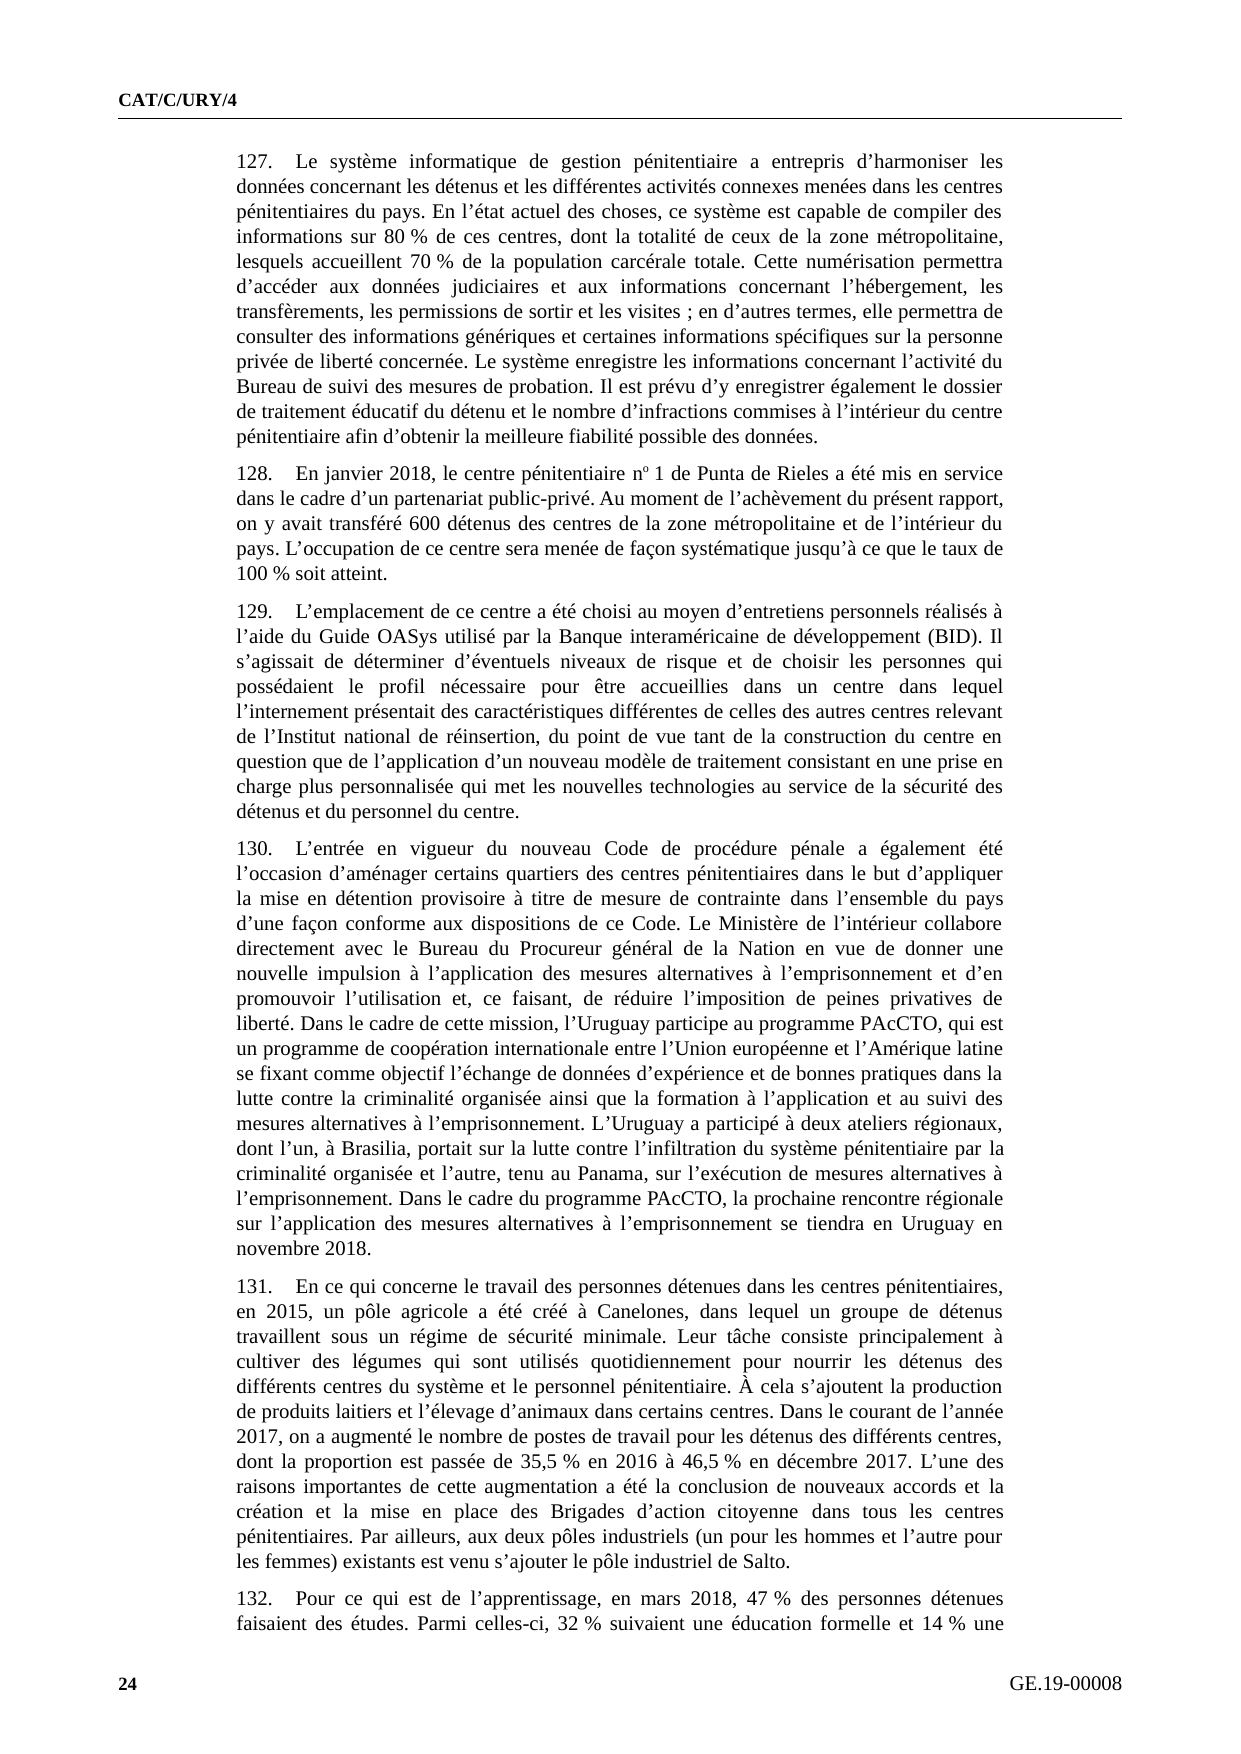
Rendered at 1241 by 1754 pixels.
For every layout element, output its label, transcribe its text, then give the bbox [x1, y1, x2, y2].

text 128. En janvier 2018, le centre pénitentiaire no 1 de Punta de Rieles a été mis en service dans le cadre d’un partenariat public-privé. Au moment de l’achèvement du présent rapport, on y avait transféré 600 détenus des centres de la zone métropolitaine et de l’intérieur du pays. L’occupation de ce centre sera menée de façon systématique jusqu’à ce que le taux de 100 % soit atteint. [236, 460, 1004, 585]
text 130. L’entrée en vigueur du nouveau Code de procédure pénale a également été l’occasion d’aménager certains quartiers des centres pénitentiaires dans le but d’appliquer la mise en détention provisoire à titre de mesure de contrainte dans l’ensemble du pays d’une façon conforme aux dispositions de ce Code. Le Ministère de l’intérieur collabore directement avec le Bureau du Procureur général de la Nation en vue de donner une nouvelle impulsion à l’application des mesures alternatives à l’emprisonnement et d’en promouvoir l’utilisation et, ce faisant, de réduire l’imposition de peines privatives de liberté. Dans le cadre de cette mission, l’Uruguay participe au programme PAcCTO, qui est un programme de coopération internationale entre l’Union européenne et l’Amérique latine se fixant comme objectif l’échange de données d’expérience et de bonnes pratiques dans la lutte contre la criminalité organisée ainsi que la formation à l’application et au suivi des mesures alternatives à l’emprisonnement. L’Uruguay a participé à deux ateliers régionaux, dont l’un, à Brasilia, portait sur la lutte contre l’infiltration du système pénitentiaire par la criminalité organisée et l’autre, tenu au Panama, sur l’exécution de mesures alternatives à l’emprisonnement. Dans le cadre du programme PAcCTO, la prochaine rencontre régionale sur l’application des mesures alternatives à l’emprisonnement se tiendra en Uruguay en novembre 2018. [236, 835, 1004, 1260]
text 127. Le système informatique de gestion pénitentiaire a entrepris d’harmoniser les données concernant les détenus et les différentes activités connexes menées dans les centres pénitentiaires du pays. En l’état actuel des choses, ce système est capable de compiler des informations sur 80 % de ces centres, dont la totalité de ceux de la zone métropolitaine, lesquels accueillent 70 % de la population carcérale totale. Cette numérisation permettra d’accéder aux données judiciaires et aux informations concernant l’hébergement, les transfèrements, les permissions de sortir et les visites ; en d’autres termes, elle permettra de consulter des informations génériques et certaines informations spécifiques sur la personne privée de liberté concernée. Le système enregistre les informations concernant l’activité du Bureau de suivi des mesures de probation. Il est prévu d’y enregistrer également le dossier de traitement éducatif du détenu et le nombre d’infractions commises à l’intérieur du centre pénitentiaire afin d’obtenir la meilleure fiabilité possible des données. [236, 148, 1004, 448]
text 129. L’emplacement de ce centre a été choisi au moyen d’entretiens personnels réalisés à l’aide du Guide OASys utilisé par la Banque interaméricaine de développement (BID). Il s’agissait de déterminer d’éventuels niveaux de risque et de choisir les personnes qui possédaient le profil nécessaire pour être accueillies dans un centre dans lequel l’internement présentait des caractéristiques différentes de celles des autres centres relevant de l’Institut national de réinsertion, du point de vue tant de la construction du centre en question que de l’application d’un nouveau modèle de traitement consistant en une prise en charge plus personnalisée qui met les nouvelles technologies au service de la sécurité des détenus et du personnel du centre. [236, 598, 1004, 823]
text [236, 1585, 1004, 1635]
text 131. En ce qui concerne le travail des personnes détenues dans les centres pénitentiaires, en 2015, un pôle agricole a été créé à Canelones, dans lequel un groupe de détenus travaillent sous un régime de sécurité minimale. Leur tâche consiste principalement à cultiver des légumes qui sont utilisés quotidiennement pour nourrir les détenus des différents centres du système et le personnel pénitentiaire. À cela s’ajoutent la production de produits laitiers et l’élevage d’animaux dans certains centres. Dans le courant de l’année 2017, on a augmenté le nombre de postes de travail pour les détenus des différents centres, dont la proportion est passée de 35,5 % en 2016 à 46,5 % en décembre 2017. L’une des raisons importantes de cette augmentation a été la conclusion de nouveaux accords et la création et la mise en place des Brigades d’action citoyenne dans tous les centres pénitentiaires. Par ailleurs, aux deux pôles industriels (un pour les hommes et l’autre pour les femmes) existants est venu s’ajouter le pôle industriel de Salto. [236, 1273, 1004, 1573]
